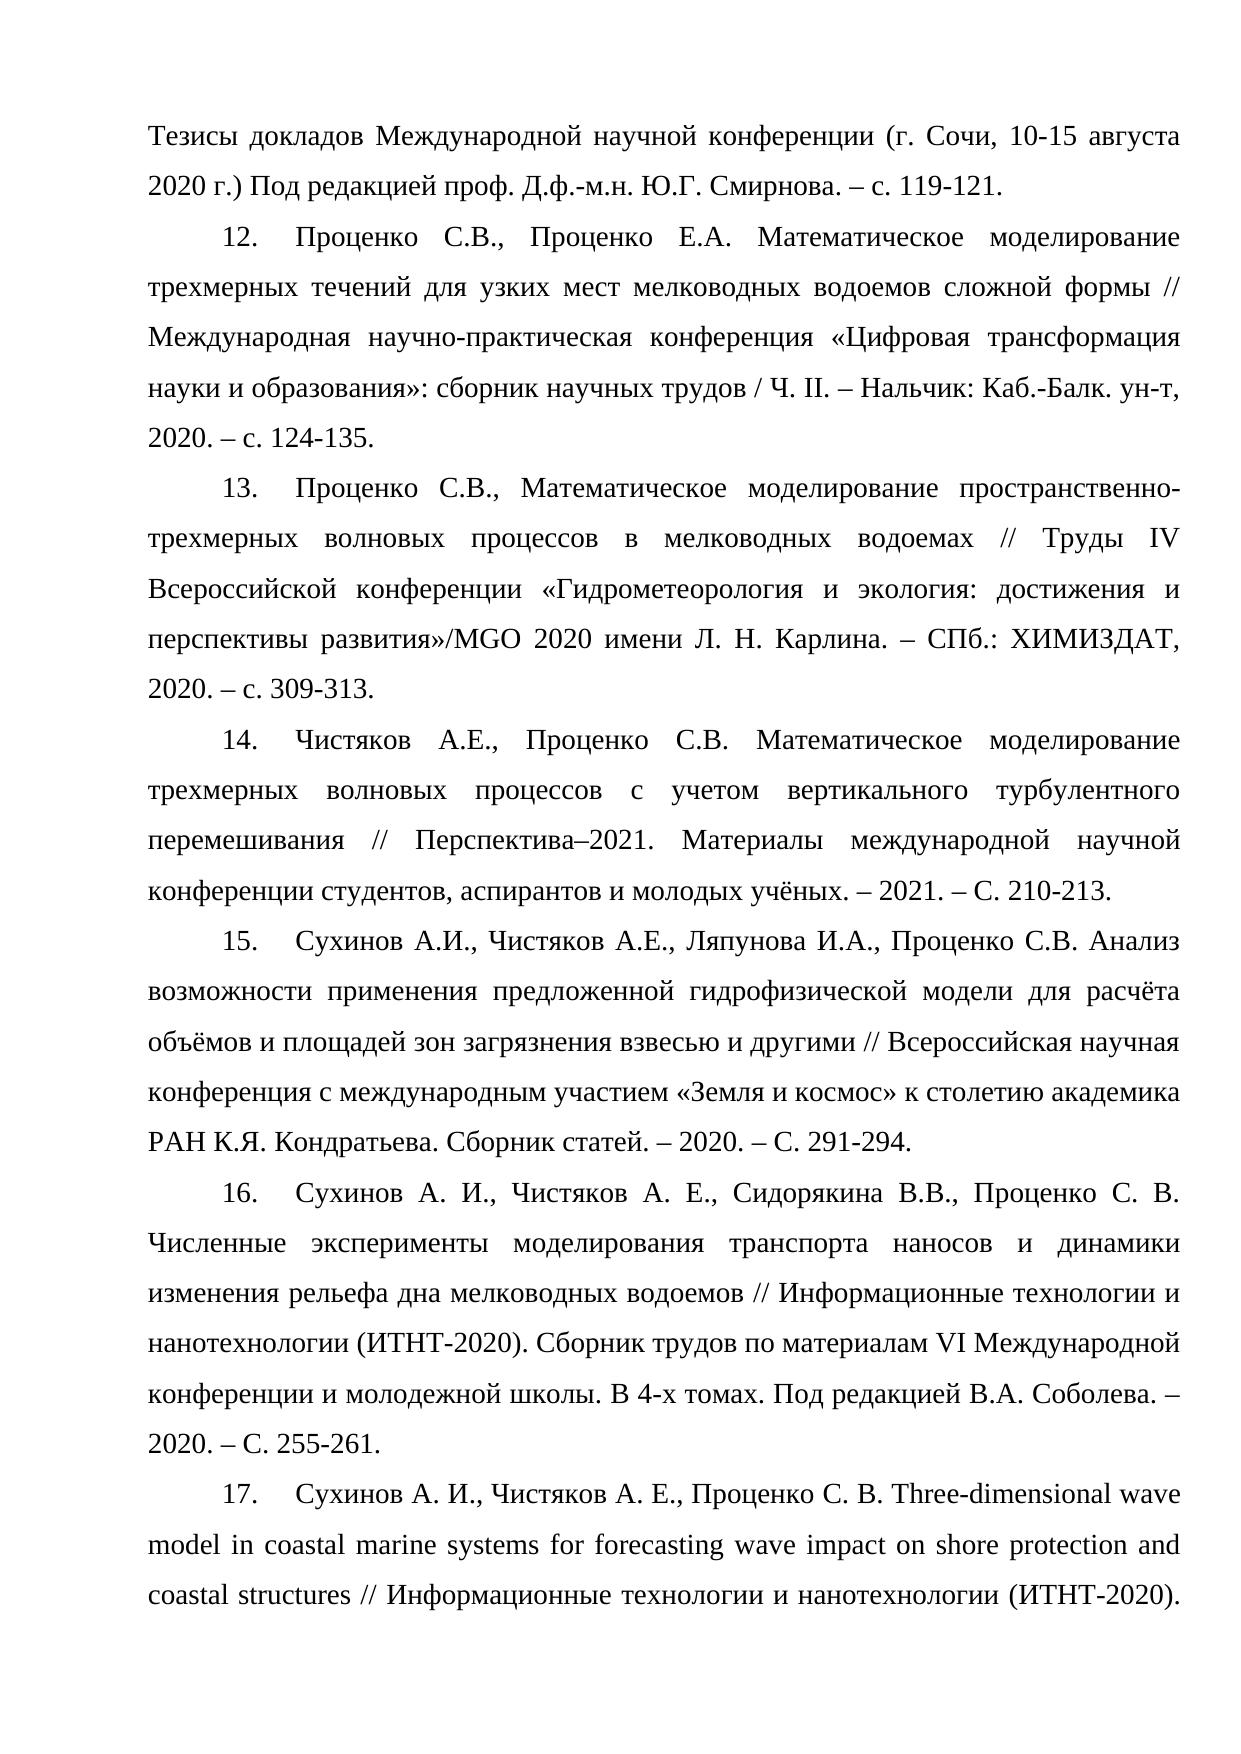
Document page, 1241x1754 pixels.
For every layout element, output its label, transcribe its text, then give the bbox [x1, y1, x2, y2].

list Проценко С.В., Проценко Е.А. Математическое моделирование трехмерных течений для узких мест мелководных водоемов сложной формы // Международная научно-практическая конференция «Цифровая трансформация науки и образования»: сборник научных трудов / Ч. II. – Нальчик: Каб.-Балк. ун-т, 2020. – с. 124-135. [148, 219, 1181, 453]
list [148, 1477, 1181, 1611]
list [148, 118, 1181, 202]
list Сухинов А. И., Чистяков А. Е., Сидорякина В.В., Проценко С. В. Численные эксперименты моделирования транспорта наносов и динамики изменения рельефа дна мелководных водоемов // Информационные технологии и нанотехнологии (ИТНТ-2020). Сборник трудов по материалам VI Международной конференции и молодежной школы. В 4-х томах. Под редакцией В.А. Соболева. – 2020. – С. 255-261. [148, 1175, 1181, 1460]
list Сухинов А.И., Чистяков А.Е., Ляпунова И.А., Проценко С.В. Анализ возможности применения предложенной гидрофизической модели для расчёта объёмов и площадей зон загрязнения взвесью и другими // Всероссийская научная конференция с международным участием «Земля и космос» к столетию академика РАН К.Я. Кондратьева. Сборник статей. – 2020. – С. 291-294. [148, 923, 1181, 1158]
list Чистяков А.Е., Проценко С.В. Математическое моделирование трехмерных волновых процессов с учетом вертикального турбулентного перемешивания // Перспектива–2021. Материалы международной научной конференции студентов, аспирантов и молодых учёных. – 2021. – С. 210-213. [148, 722, 1181, 906]
list Проценко С.В., Математическое моделирование пространственно-трехмерных волновых процессов в мелководных водоемах // Труды IV Всероссийской конференции «Гидрометеорология и экология: достижения и перспективы развития»/MGO 2020 имени Л. Н. Карлина. – СПб.: ХИМИЗДАТ, 2020. – с. 309-313. [148, 470, 1181, 705]
